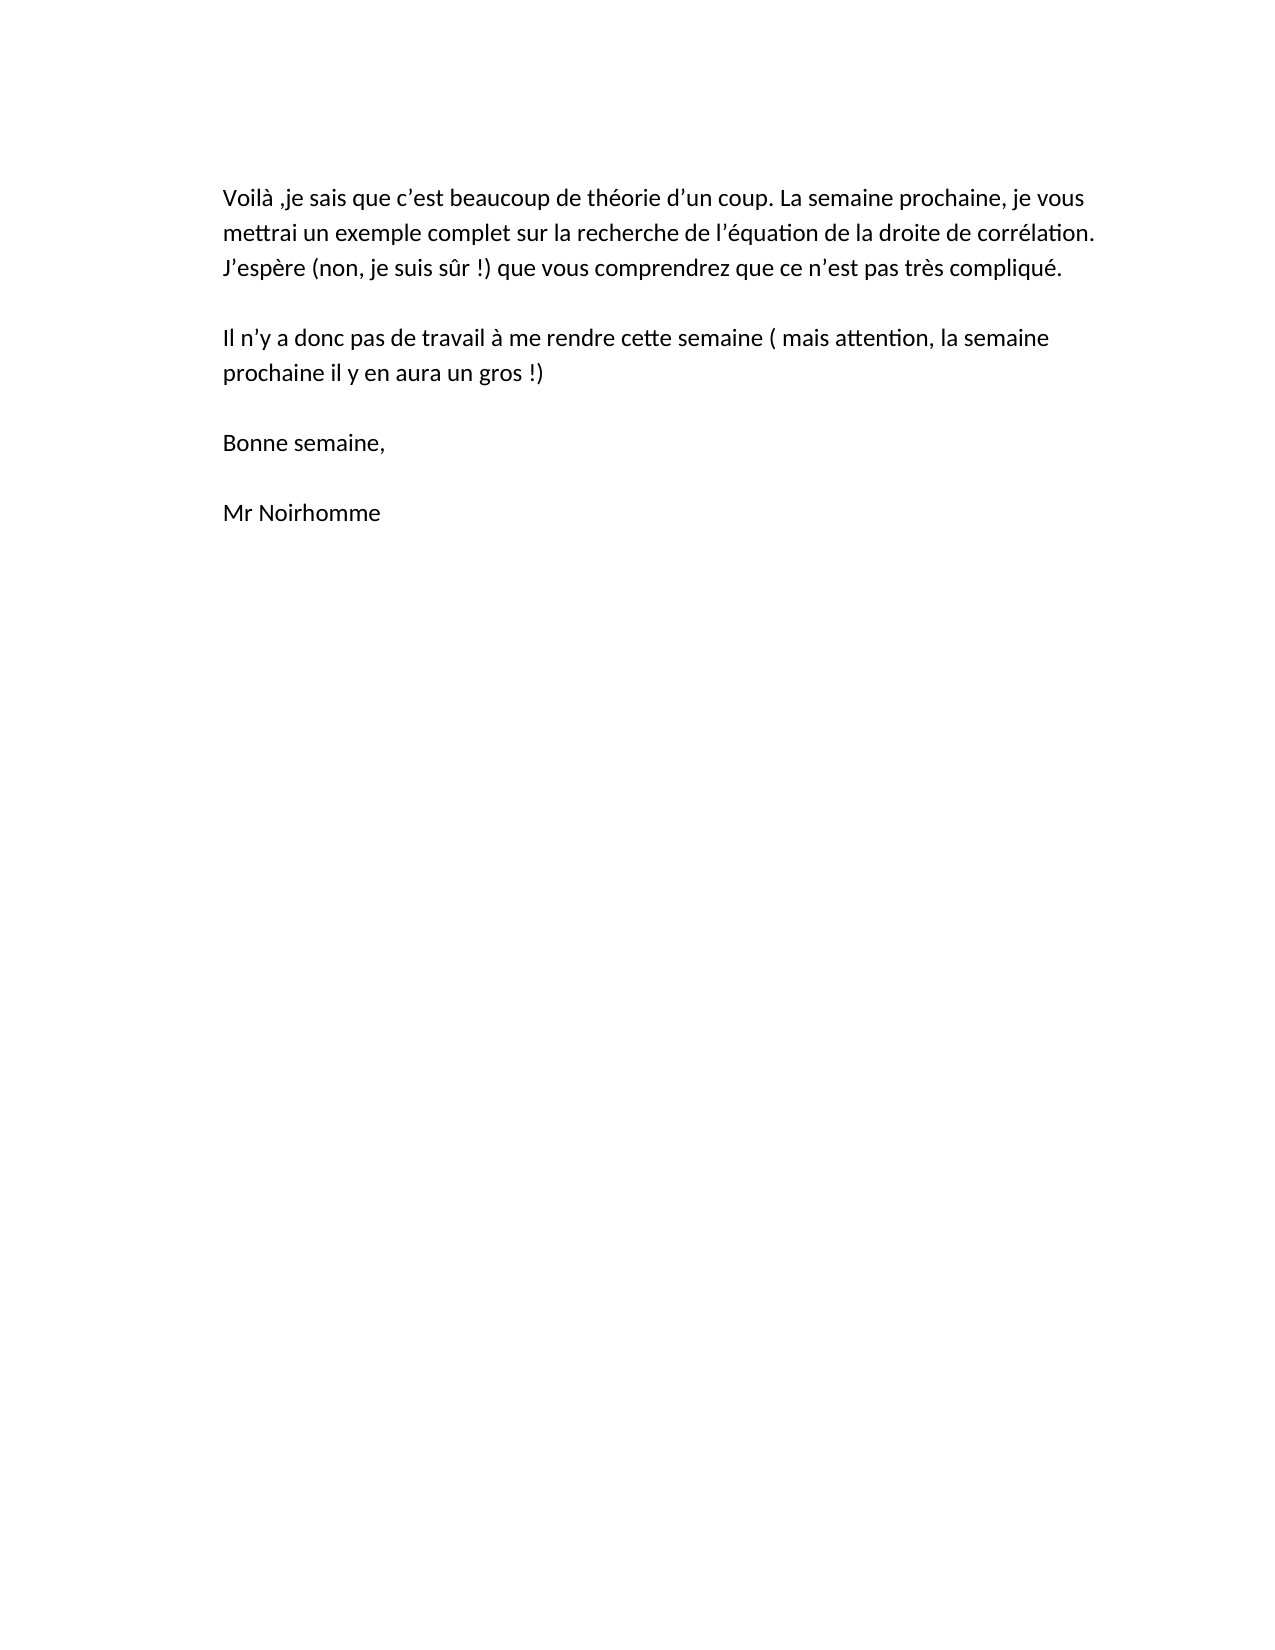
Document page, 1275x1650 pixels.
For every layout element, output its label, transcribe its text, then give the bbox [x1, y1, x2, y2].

list Il n’y a donc pas de travail à me rendre cette semaine ( mais attention, la semaine prochaine il y en aura un gros !) [223, 323, 1127, 388]
list Mr Noirhomme [223, 498, 1127, 528]
list Voilà ,je sais que c’est beaucoup de théorie d’un coup. La semaine prochaine, je vous mettrai un exemple complet sur la recherche de l’équation de la droite de corrélation. J’espère (non, je suis sûr !) que vous comprendrez que ce n’est pas très compliqué. [223, 183, 1127, 283]
list Bonne semaine, [223, 428, 1127, 458]
